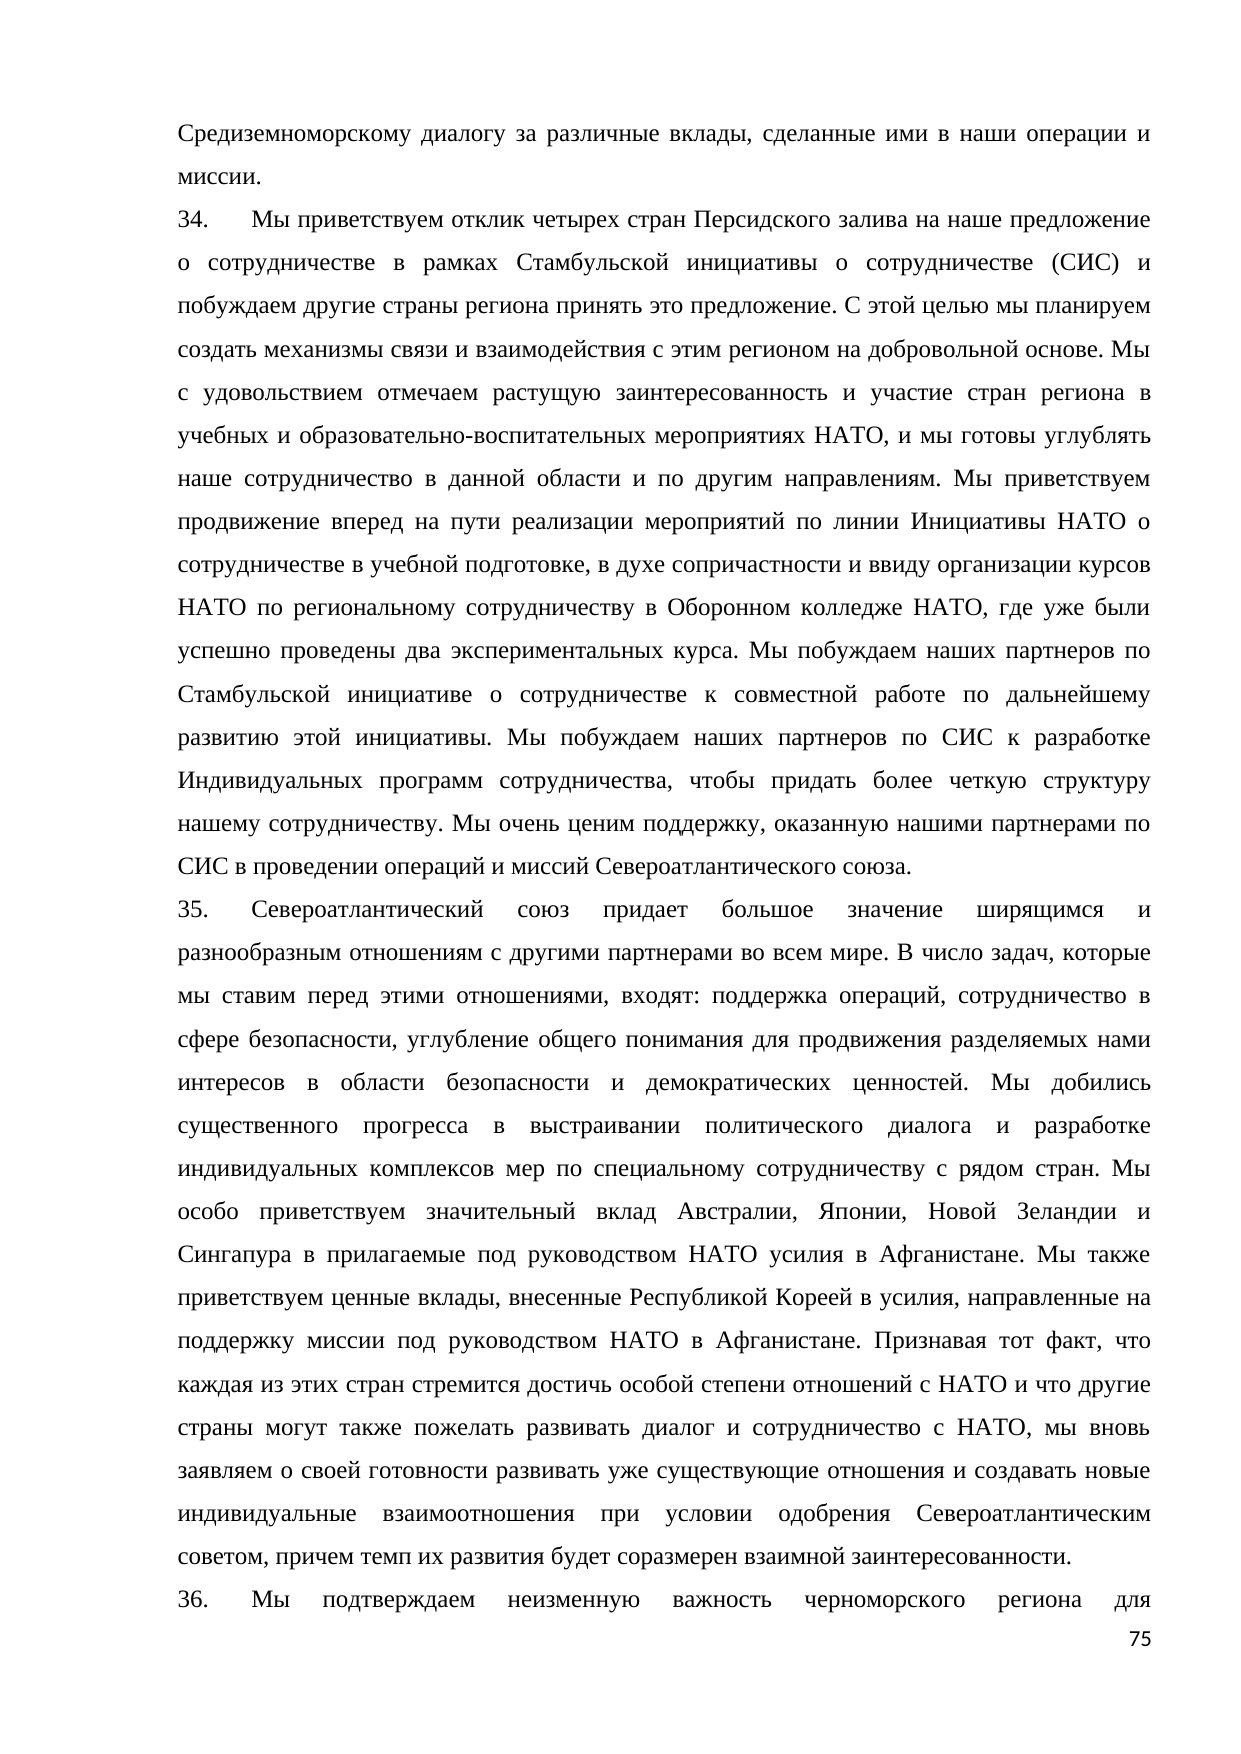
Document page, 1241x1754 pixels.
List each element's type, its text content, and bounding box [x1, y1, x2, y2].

list Североатлантический союз придает большое значение ширящимся и разнообразным отношениям с другими партнерами во всем мире. В число задач, которые мы ставим перед этими отношениями, входят: поддержка операций, сотрудничество в сфере безопасности, углубление общего понимания для продвижения разделяемых нами интересов в области безопасности и демократических ценностей. Мы добились существенного прогресса в выстраивании политического диалога и разработке индивидуальных комплексов мер по специальному сотрудничеству с рядом стран. Мы особо приветствуем значительный вклад Австралии, Японии, Новой Зеландии и Сингапура в прилагаемые под руководством НАТО усилия в Афганистане. Мы также приветствуем ценные вклады, внесенные Республикой Кореей в усилия, направленные на поддержку миссии под руководством НАТО в Афганистане. Признавая тот факт, что каждая из этих стран стремится достичь особой степени отношений с НАТО и что другие страны могут также пожелать развивать диалог и сотрудничество с НАТО, мы вновь заявляем о своей готовности развивать уже существующие отношения и создавать новые индивидуальные взаимоотношения при условии одобрения Североатлантическим советом, причем темп их развития будет соразмерен взаимной заинтересованности. [177, 894, 1152, 1570]
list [177, 118, 1152, 190]
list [177, 1584, 1152, 1613]
list Мы приветствуем отклик четырех стран Персидского залива на наше предложение о сотрудничестве в рамках Стамбульской инициативы о сотрудничестве (СИС) и побуждаем другие страны региона принять это предложение. С этой целью мы планируем создать механизмы связи и взаимодействия с этим регионом на добровольной основе. Мы с удовольствием отмечаем растущую заинтересованность и участие стран региона в учебных и образовательно-воспитательных мероприятиях НАТО, и мы готовы углублять наше сотрудничество в данной области и по другим направлениям. Мы приветствуем продвижение вперед на пути реализации мероприятий по линии Инициативы НАТО о сотрудничестве в учебной подготовке, в духе сопричастности и ввиду организации курсов НАТО по региональному сотрудничеству в Оборонном колледже НАТО, где уже были успешно проведены два экспериментальных курса. Мы побуждаем наших партнеров по Стамбульской инициативе о сотрудничестве к совместной работе по дальнейшему развитию этой инициативы. Мы побуждаем наших партнеров по СИС к разработке Индивидуальных программ сотрудничества, чтобы придать более четкую структуру нашему сотрудничеству. Мы очень ценим поддержку, оказанную нашими партнерами по СИС в проведении операций и миссий Североатлантического союза. [177, 204, 1152, 880]
